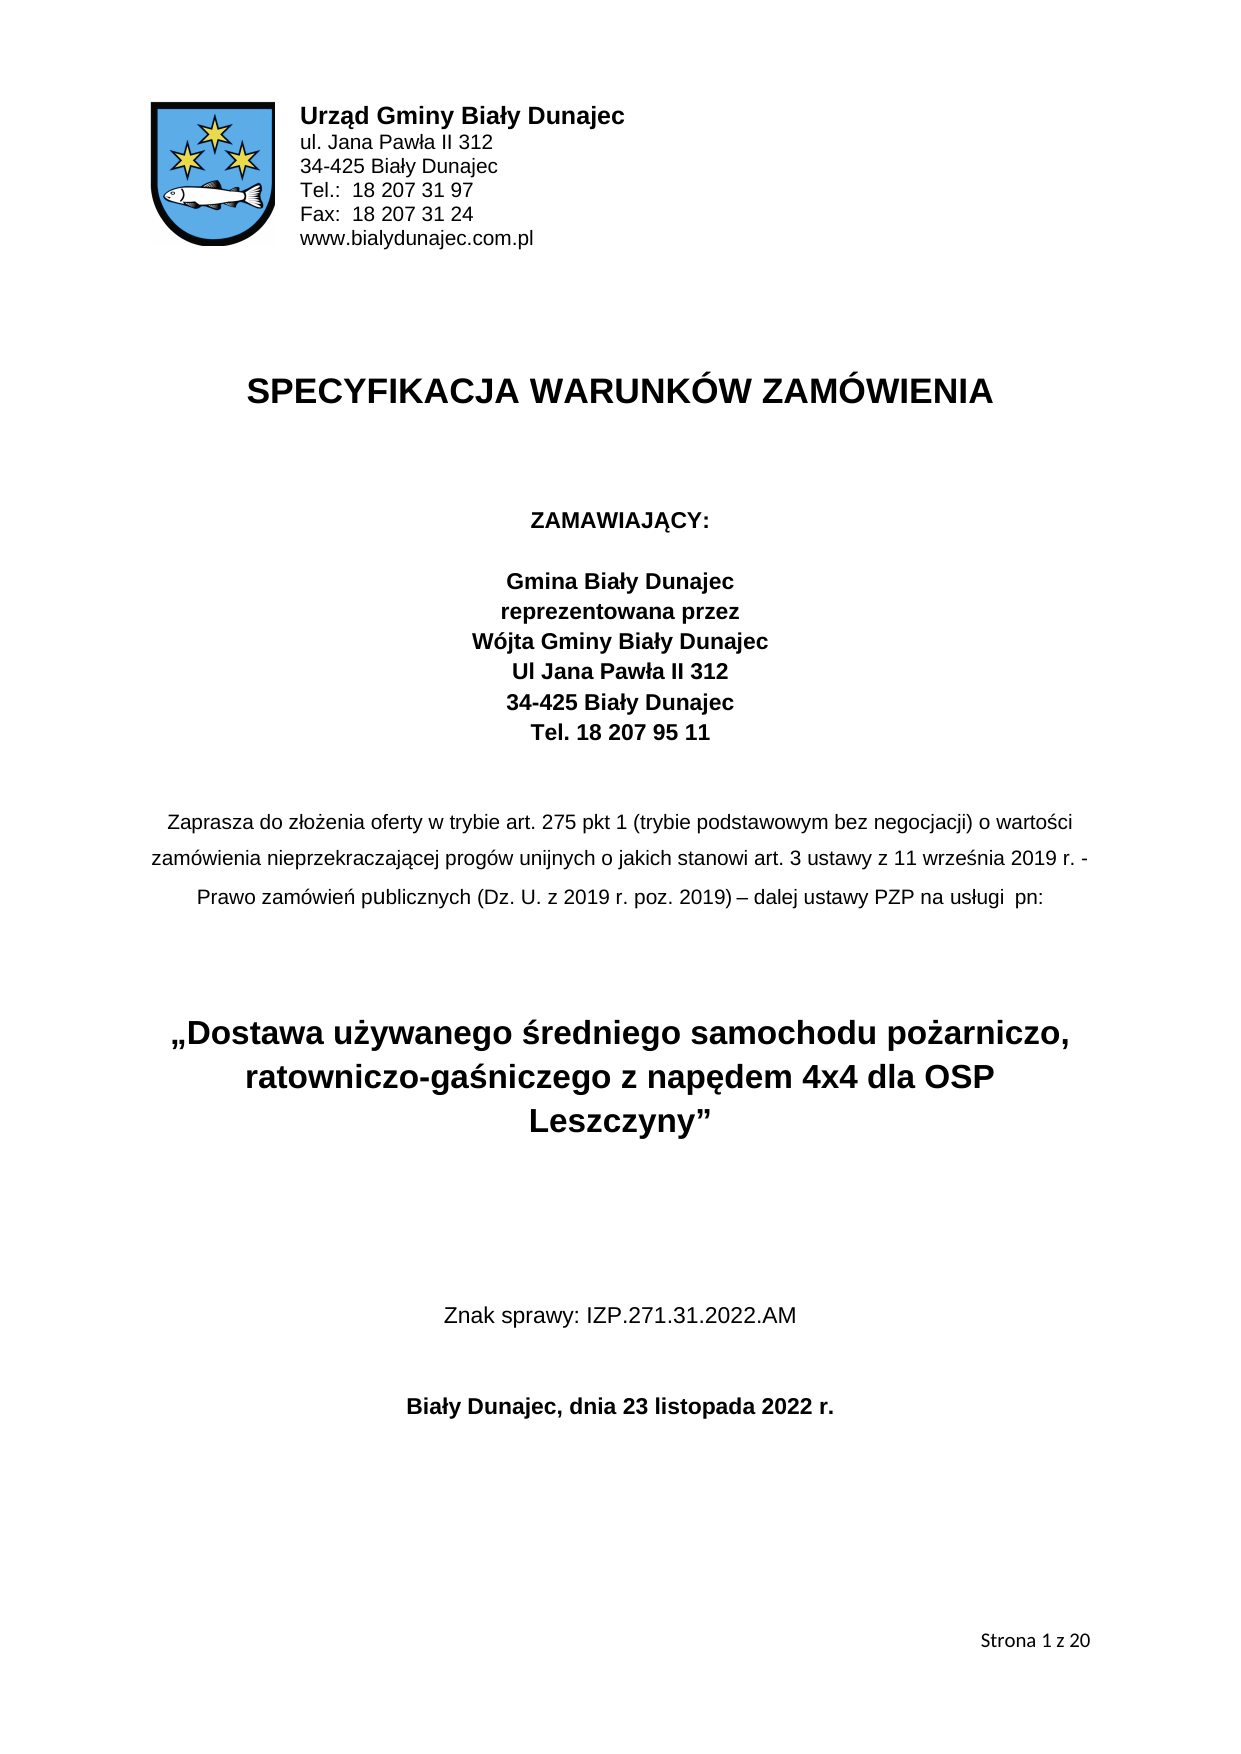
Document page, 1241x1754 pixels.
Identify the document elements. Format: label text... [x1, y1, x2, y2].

text Biały Dunajec, dnia 23 listopada 2022 r. [150, 1393, 1090, 1419]
text Tel. 18 207 95 11 [150, 719, 1090, 745]
text Gmina Biały Dunajec [150, 568, 1090, 594]
text ZAMAWIAJĄCY: [150, 507, 1090, 533]
text Znak sprawy: IZP.271.31.2022.AM [150, 1302, 1090, 1328]
text 34-425 Biały Dunajec [150, 688, 1090, 715]
picture [150, 101, 275, 246]
text reprezentowana przez [150, 598, 1090, 624]
text Zaprasza do złożenia oferty w trybie art. 275 pkt 1 (trybie podstawowym bez negocjacji) o wartości zamówienia nieprzekraczającej progów unijnych o jakich stanowi art. 3 ustawy z 11 września 2019 r. - Prawo zamówień publicznych (Dz. U. z 2019 r. poz. 2019) – dalej ustawy PZP na usługi pn: [150, 810, 1090, 909]
text SPECYFIKACJA WARUNKÓW ZAMÓWIENIA [150, 370, 1090, 411]
text Ul Jana Pawła II 312 [150, 658, 1090, 684]
text „Dostawa używanego średniego samochodu pożarniczo, ratowniczo-gaśniczego z napędem 4x4 dla OSP Leszczyny” [150, 1013, 1090, 1140]
text Wójta Gminy Biały Dunajec [150, 628, 1090, 654]
